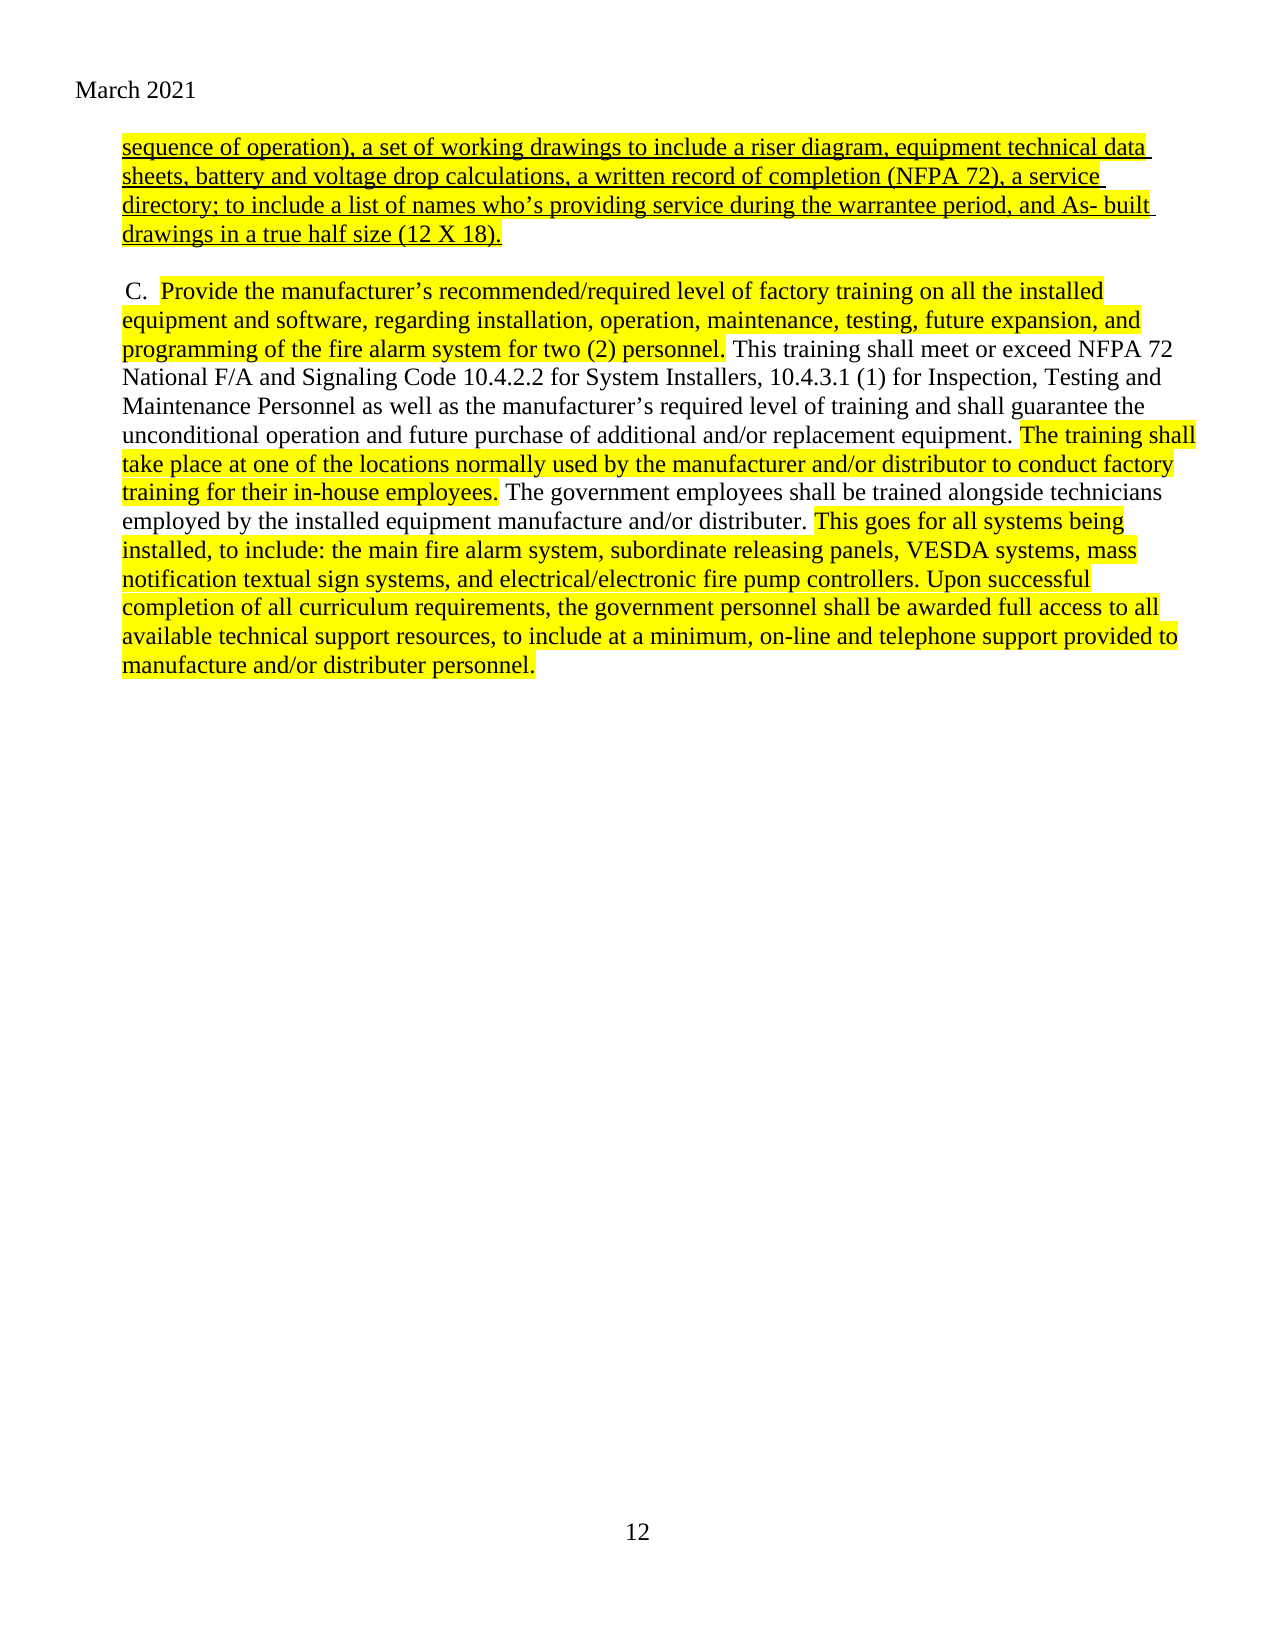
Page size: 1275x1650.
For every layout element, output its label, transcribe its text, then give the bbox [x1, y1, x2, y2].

text C. Provide the manufacturer’s recommended/required level of factory training on all the installed equipment and software, regarding installation, operation, maintenance, testing, future expansion, and programming of the fire alarm system for two (2) personnel. This training shall meet or exceed NFPA 72 National F/A and Signaling Code 10.4.2.2 for System Installers, 10.4.3.1 (1) for Inspection, Testing and Maintenance Personnel as well as the manufacturer’s required level of training and shall guarantee the unconditional operation and future purchase of additional and/or replacement equipment. The training shall take place at one of the locations normally used by the manufacturer and/or distributor to conduct factory training for their in-house employees. The government employees shall be trained alongside technicians employed by the installed equipment manufacture and/or distributer. This goes for all systems being installed, to include: the main fire alarm system, subordinate releasing panels, VESDA systems, mass notification textual sign systems, and electrical/electronic fire pump controllers. Upon successful completion of all curriculum requirements, the government personnel shall be awarded full access to all available technical support resources, to include at a minimum, on-line and telephone support provided to manufacture and/or distributer personnel. [122, 276, 1200, 679]
